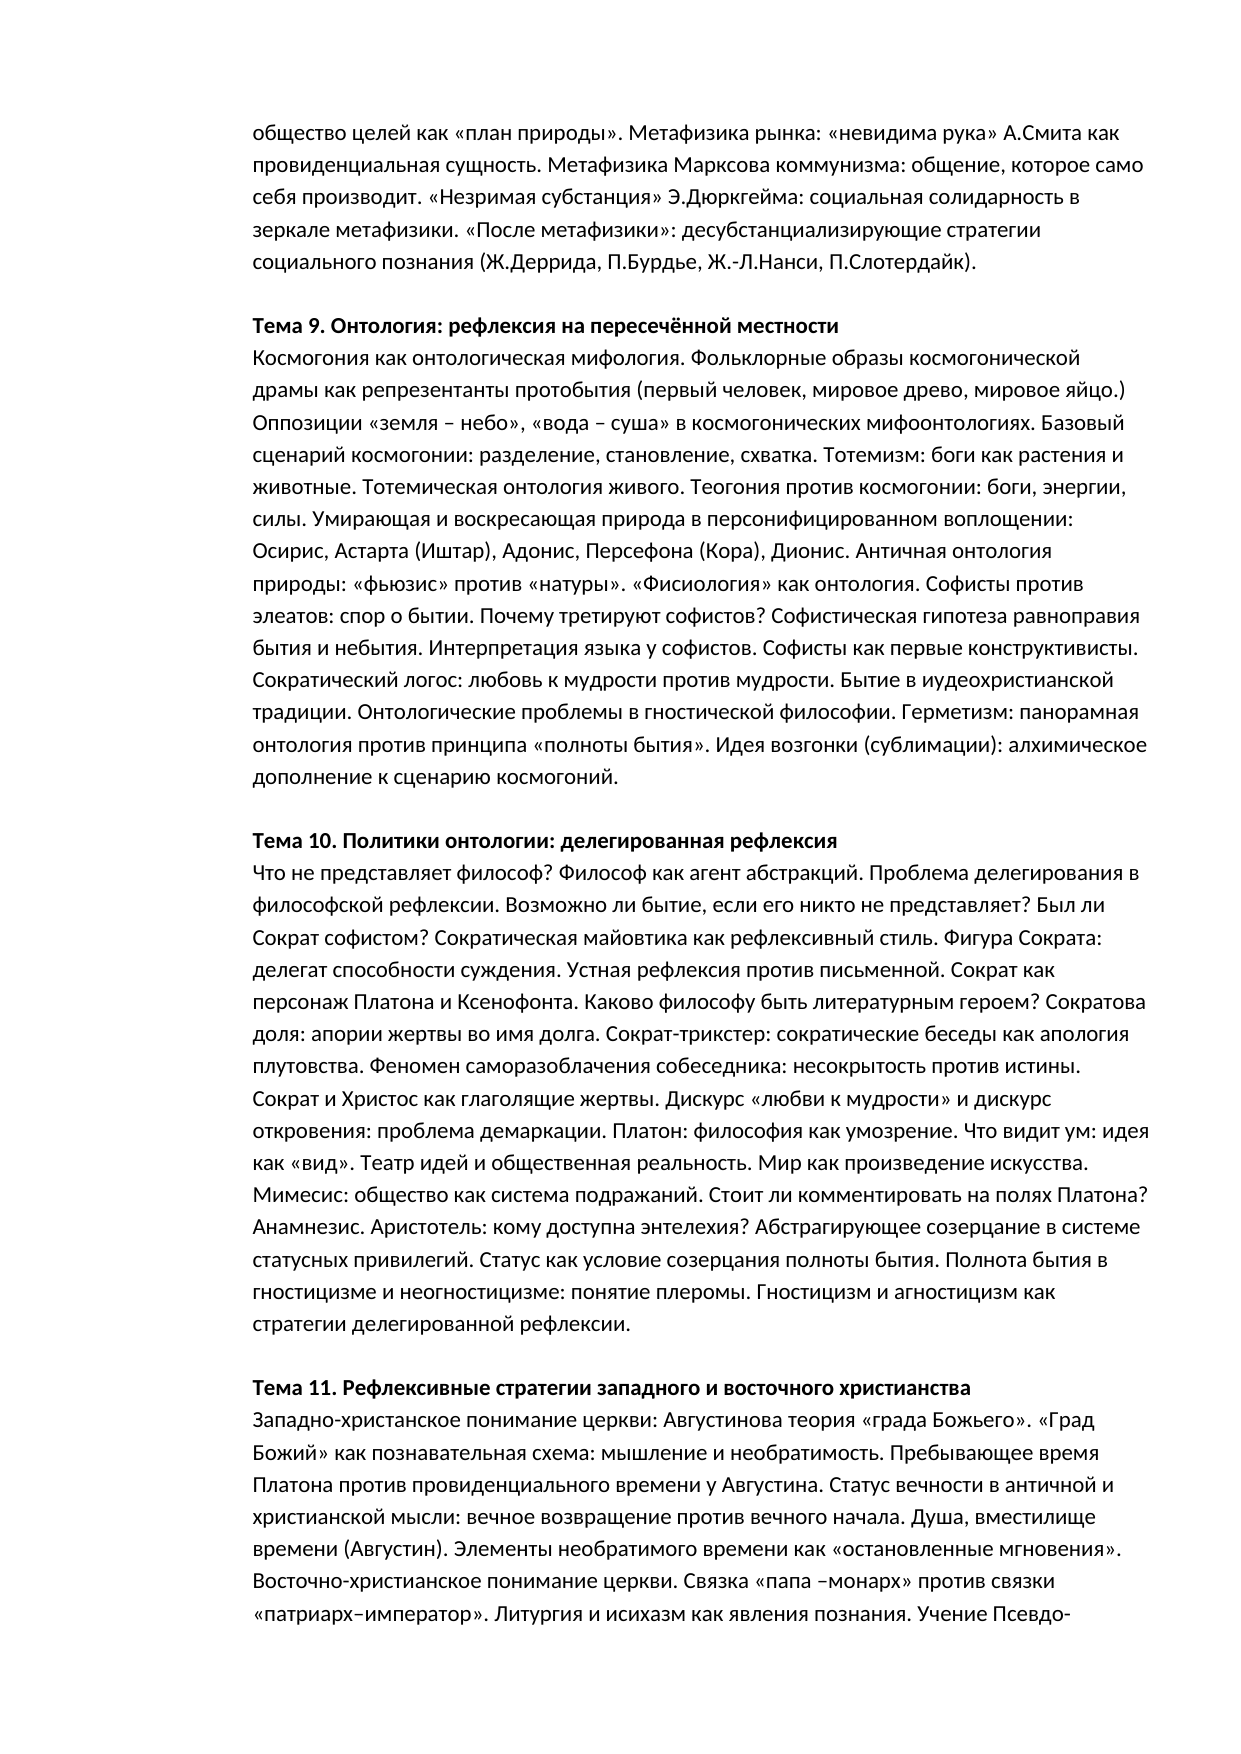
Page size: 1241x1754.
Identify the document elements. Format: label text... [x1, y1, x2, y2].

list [252, 118, 1152, 275]
list Тема 10. Политики онтологии: делегированная рефлексия [252, 826, 1152, 854]
list Тема 11. Рефлексивные стратегии западного и восточного христианства [252, 1373, 1152, 1401]
list Космогония как онтологическая мифология. Фольклорные образы космогонической драмы как репрезентанты протобытия (первый человек, мировое древо, мировое яйцо.) Оппозиции «земля – небо», «вода – суша» в космогонических мифоонтологиях. Базовый сценарий космогонии: разделение, становление, схватка. Тотемизм: боги как растения и животные. Тотемическая онтология живого. Теогония против космогонии: боги, энергии, силы. Умирающая и воскресающая природа в персонифицированном воплощении: Осирис, Астарта (Иштар), Адонис, Персефона (Кора), Дионис. Античная онтология природы: «фьюзис» против «натуры». «Фисиология» как онтология. Софисты против элеатов: спор о бытии. Почему третируют софистов? Софистическая гипотеза равноправия бытия и небытия. Интерпретация языка у софистов. Софисты как первые конструктивисты. Сократический логос: любовь к мудрости против мудрости. Бытие в иудеохристианской традиции. Онтологические проблемы в гностической философии. Герметизм: панорамная онтология против принципа «полноты бытия». Идея возгонки (сублимации): алхимическое дополнение к сценарию космогоний. [252, 343, 1152, 790]
list Тема 9. Онтология: рефлексия на пересечённой местности [252, 311, 1152, 339]
list Что не представляет философ? Философ как агент абстракций. Проблема делегирования в философской рефлексии. Возможно ли бытие, если его никто не представляет? Был ли Сократ софистом? Сократическая майовтика как рефлексивный стиль. Фигура Сократа: делегат способности суждения. Устная рефлексия против письменной. Сократ как персонаж Платона и Ксенофонта. Каково философу быть литературным героем? Сократова доля: апории жертвы во имя долга. Сократ-трикстер: сократические беседы как апология плутовства. Феномен саморазоблачения собеседника: несокрытость против истины. Сократ и Христос как глаголящие жертвы. Дискурс «любви к мудрости» и дискурс откровения: проблема демаркации. Платон: философия как умозрение. Что видит ум: идея как «вид». Театр идей и общественная реальность. Мир как произведение искусства. Мимесис: общество как система подражаний. Стоит ли комментировать на полях Платона? Анамнезис. Аристотель: кому доступна энтелехия? Абстрагирующее созерцание в системе статусных привилегий. Статус как условие созерцания полноты бытия. Полнота бытия в гностицизме и неогностицизме: понятие плеромы. Гностицизм и агностицизм как стратегии делегированной рефлексии. [252, 858, 1152, 1337]
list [252, 1406, 1152, 1627]
